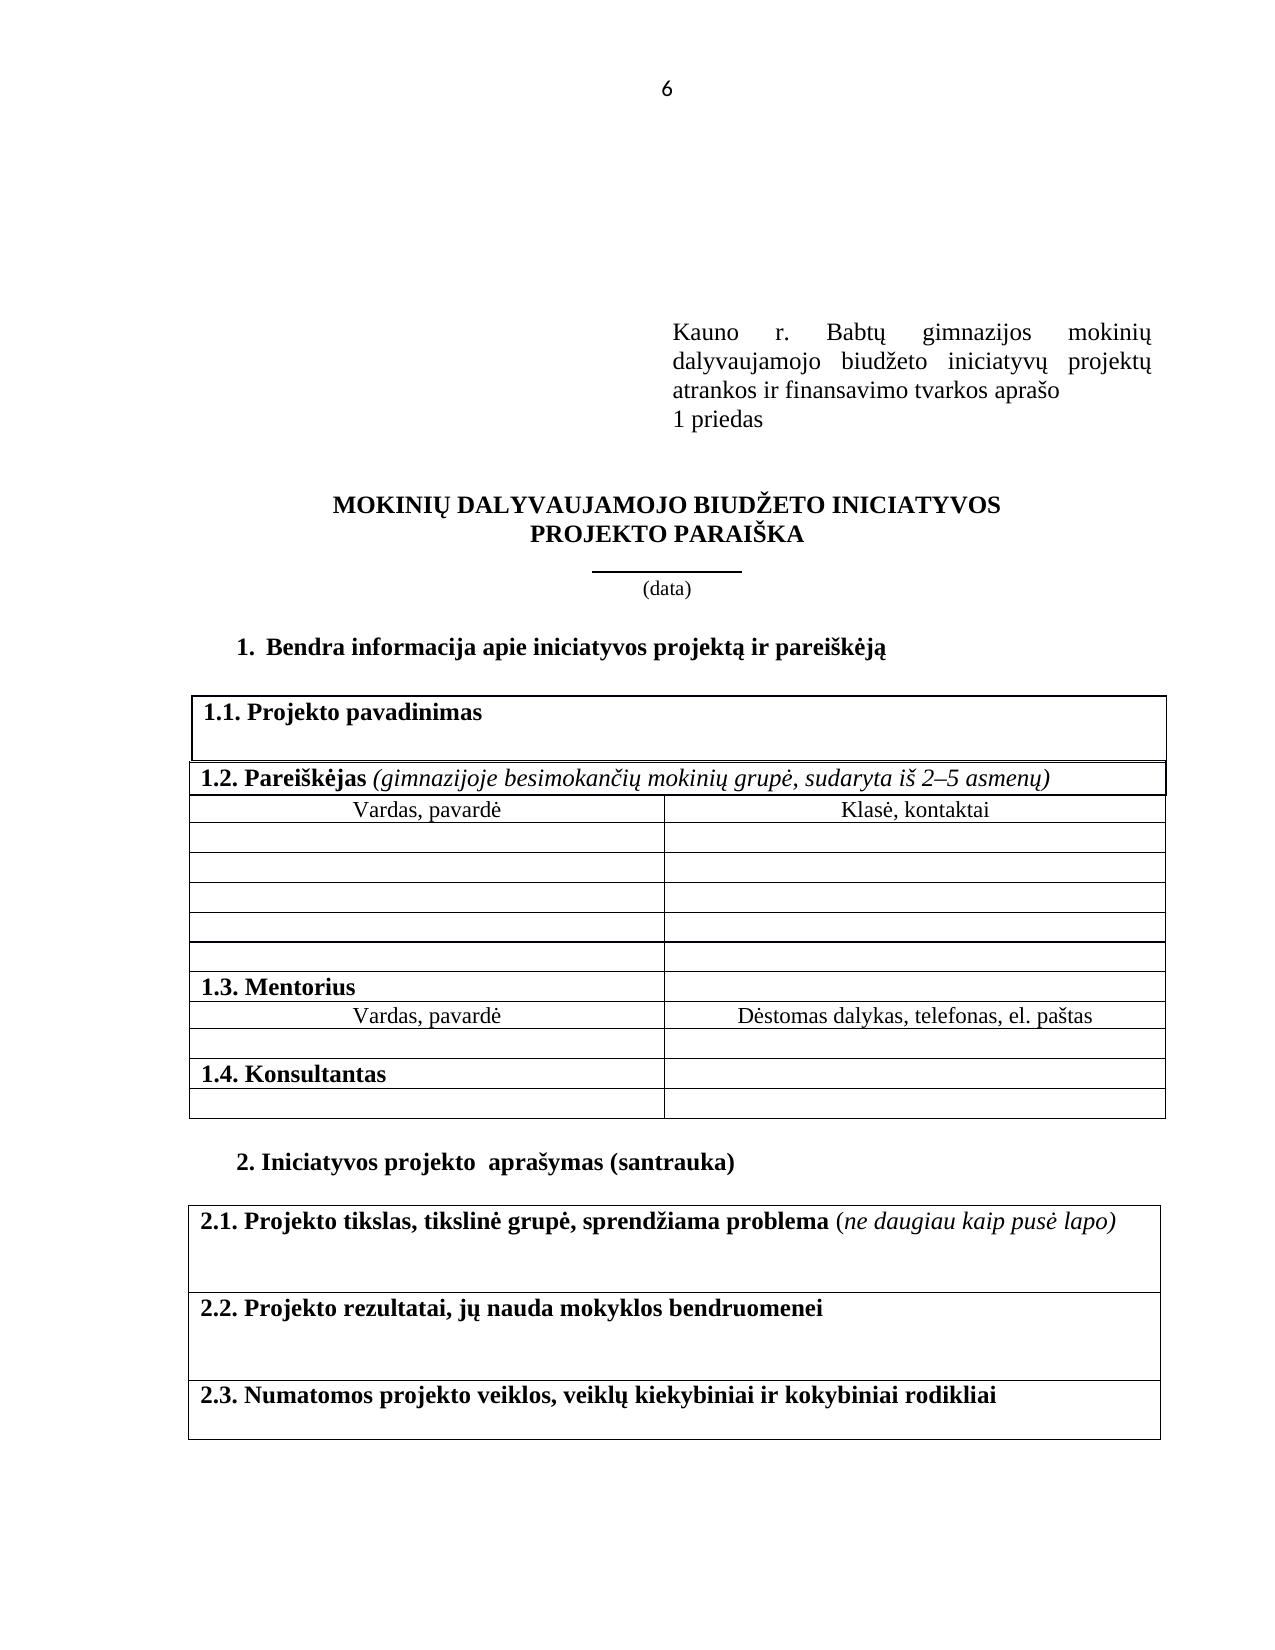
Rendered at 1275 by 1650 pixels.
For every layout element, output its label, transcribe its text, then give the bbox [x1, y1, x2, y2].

table_cell 1.4. Konsultantas [190, 1059, 664, 1088]
table_header 2.1. Projekto tikslas, tikslinė grupė, sprendžiama problema (ne daugiau kaip pusė lapo) [189, 1206, 1160, 1292]
table_cell [190, 883, 664, 912]
table_cell [190, 823, 664, 852]
table_cell Dėstomas dalykas, telefonas, el. paštas [665, 1002, 1165, 1028]
text PROJEKTO PARAIŠKA [177, 519, 1157, 547]
table_cell [665, 853, 1165, 882]
table_cell [665, 883, 1165, 912]
text (data) [177, 575, 1157, 600]
table_cell [665, 1059, 1165, 1088]
table_cell 1.3. Mentorius [190, 972, 664, 1001]
table_cell [190, 1029, 664, 1058]
table_header 1.1. Projekto pavadinimas [193, 697, 1166, 760]
table_cell [665, 943, 1165, 971]
table_cell Vardas, pavardė [190, 1002, 664, 1028]
table_cell 2.3. Numatomos projekto veiklos, veiklų kiekybiniai ir kokybiniai rodikliai [189, 1381, 1160, 1439]
table_cell [665, 972, 1165, 1001]
table_cell [665, 913, 1165, 941]
table_cell [190, 943, 664, 971]
table_cell [665, 823, 1165, 852]
table_cell [190, 853, 664, 882]
list Bendra informacija apie iniciatyvos projektą ir pareiškėją [236, 632, 1157, 661]
table_cell 2.2. Projekto rezultatai, jų nauda mokyklos bendruomenei [189, 1293, 1160, 1379]
table_cell Klasė, kontaktai [665, 796, 1165, 822]
table_cell Vardas, pavardė [190, 796, 664, 822]
table_cell [665, 1089, 1165, 1118]
text MOKINIŲ DALYVAUJAMOJO BIUDŽETO INICIATYVOS [177, 490, 1157, 519]
text 2. Iniciatyvos projekto aprašymas (santrauka) [177, 1147, 1157, 1176]
table_cell [190, 1089, 664, 1118]
table_header 1.2. Pareiškėjas (gimnazijoje besimokančių mokinių grupė, sudaryta iš 2–5 asmenų) [190, 763, 1165, 794]
table_cell [665, 1029, 1165, 1058]
table_cell [190, 913, 664, 941]
table_header Kauno r. Babtų gimnazijos mokinių dalyvaujamojo biudžeto iniciatyvų projektų atrankos ir finansavimo tvarkos aprašo 1 priedas [661, 318, 1163, 432]
